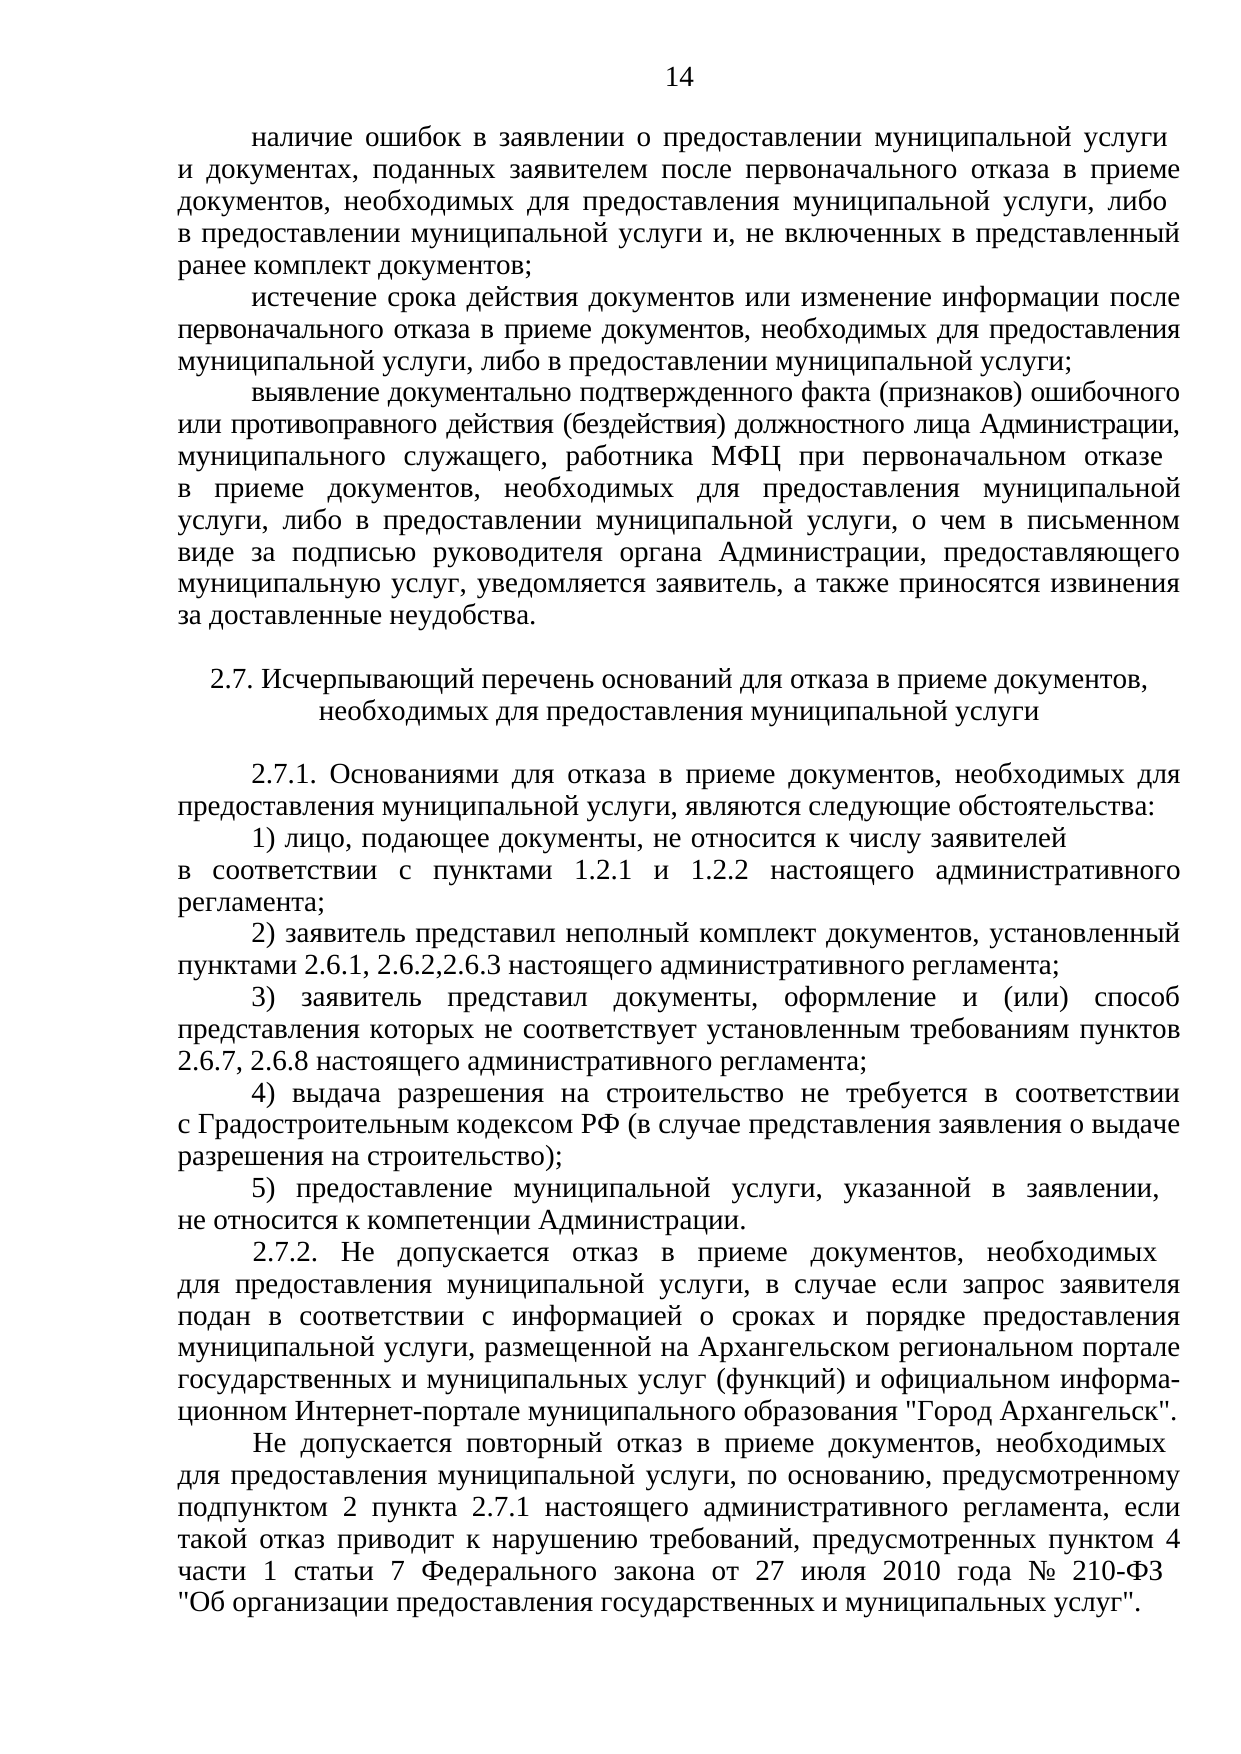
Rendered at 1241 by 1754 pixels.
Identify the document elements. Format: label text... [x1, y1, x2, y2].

text 3) заявитель представил документы, оформление и (или) способ представления которых не соответствует установленным требованиям пунктов 2.6.7, 2.6.8 настоящего административного регламента; [177, 981, 1181, 1077]
text наличие ошибок в заявлении о предоставлении муниципальной услуги и документах, поданных заявителем после первоначального отказа в приеме документов, необходимых для предоставления муниципальной услуги, либо в предоставлении муниципальной услуги и, не включенных в представленный ранее комплект документов; [177, 121, 1181, 281]
text истечение срока действия документов или изменение информации после первоначального отказа в приеме документов, необходимых для предоставления муниципальной услуги, либо в предоставлении муниципальной услуги; [177, 281, 1181, 376]
text выявление документально подтвержденного факта (признаков) ошибочного или противоправного действия (бездействия) должностного лица Администрации, муниципального служащего, работника МФЦ при первоначальном отказе в приеме документов, необходимых для предоставления муниципальной услуги, либо в предоставлении муниципальной услуги, о чем в письменном виде за подписью руководителя органа Администрации, предоставляющего муниципальную услуг, уведомляется заявитель, а также приносятся извинения за доставленные неудобства. [177, 376, 1181, 631]
text Не допускается повторный отказ в приеме документов, необходимых для предоставления муниципальной услуги, по основанию, предусмотренному подпунктом 2 пункта 2.7.1 настоящего административного регламента, если такой отказ приводит к нарушению требований, предусмотренных пунктом 4 части 1 статьи 7 Федерального закона от 27 июля 2010 года № 210-ФЗ "Об организации предоставления государственных и муниципальных услуг". [177, 1427, 1181, 1618]
text 2.7. Исчерпывающий перечень оснований для отказа в приеме документов, необходимых для предоставления муниципальной услуги [177, 663, 1181, 726]
text 5) предоставление муниципальной услуги, указанной в заявлении, не относится к компетенции Администрации. [177, 1172, 1181, 1236]
text 2.7.2. Не допускается отказ в приеме документов, необходимых для предоставления муниципальной услуги, в случае если запрос заявителя подан в соответствии с информацией о сроках и порядке предоставления муниципальной услуги, размещенной на Архангельском региональном портале государственных и муниципальных услуг (функций) и официальном информа-ционном Интернет-портале муниципального образования "Город Архангельск". [177, 1236, 1181, 1427]
text 4) выдача разрешения на строительство не требуется в соответствии с Градостроительным кодексом РФ (в случае представления заявления о выдаче разрешения на строительство); [177, 1077, 1181, 1172]
text 2) заявитель представил неполный комплект документов, установленный пунктами 2.6.1, 2.6.2,2.6.3 настоящего административного регламента; [177, 917, 1181, 981]
text 2.7.1. Основаниями для отказа в приеме документов, необходимых для предоставления муниципальной услуги, являются следующие обстоятельства: [177, 758, 1181, 822]
text 1) лицо, подающее документы, не относится к числу заявителей в соответствии с пунктами 1.2.1 и 1.2.2 настоящего административного регламента; [177, 822, 1181, 917]
